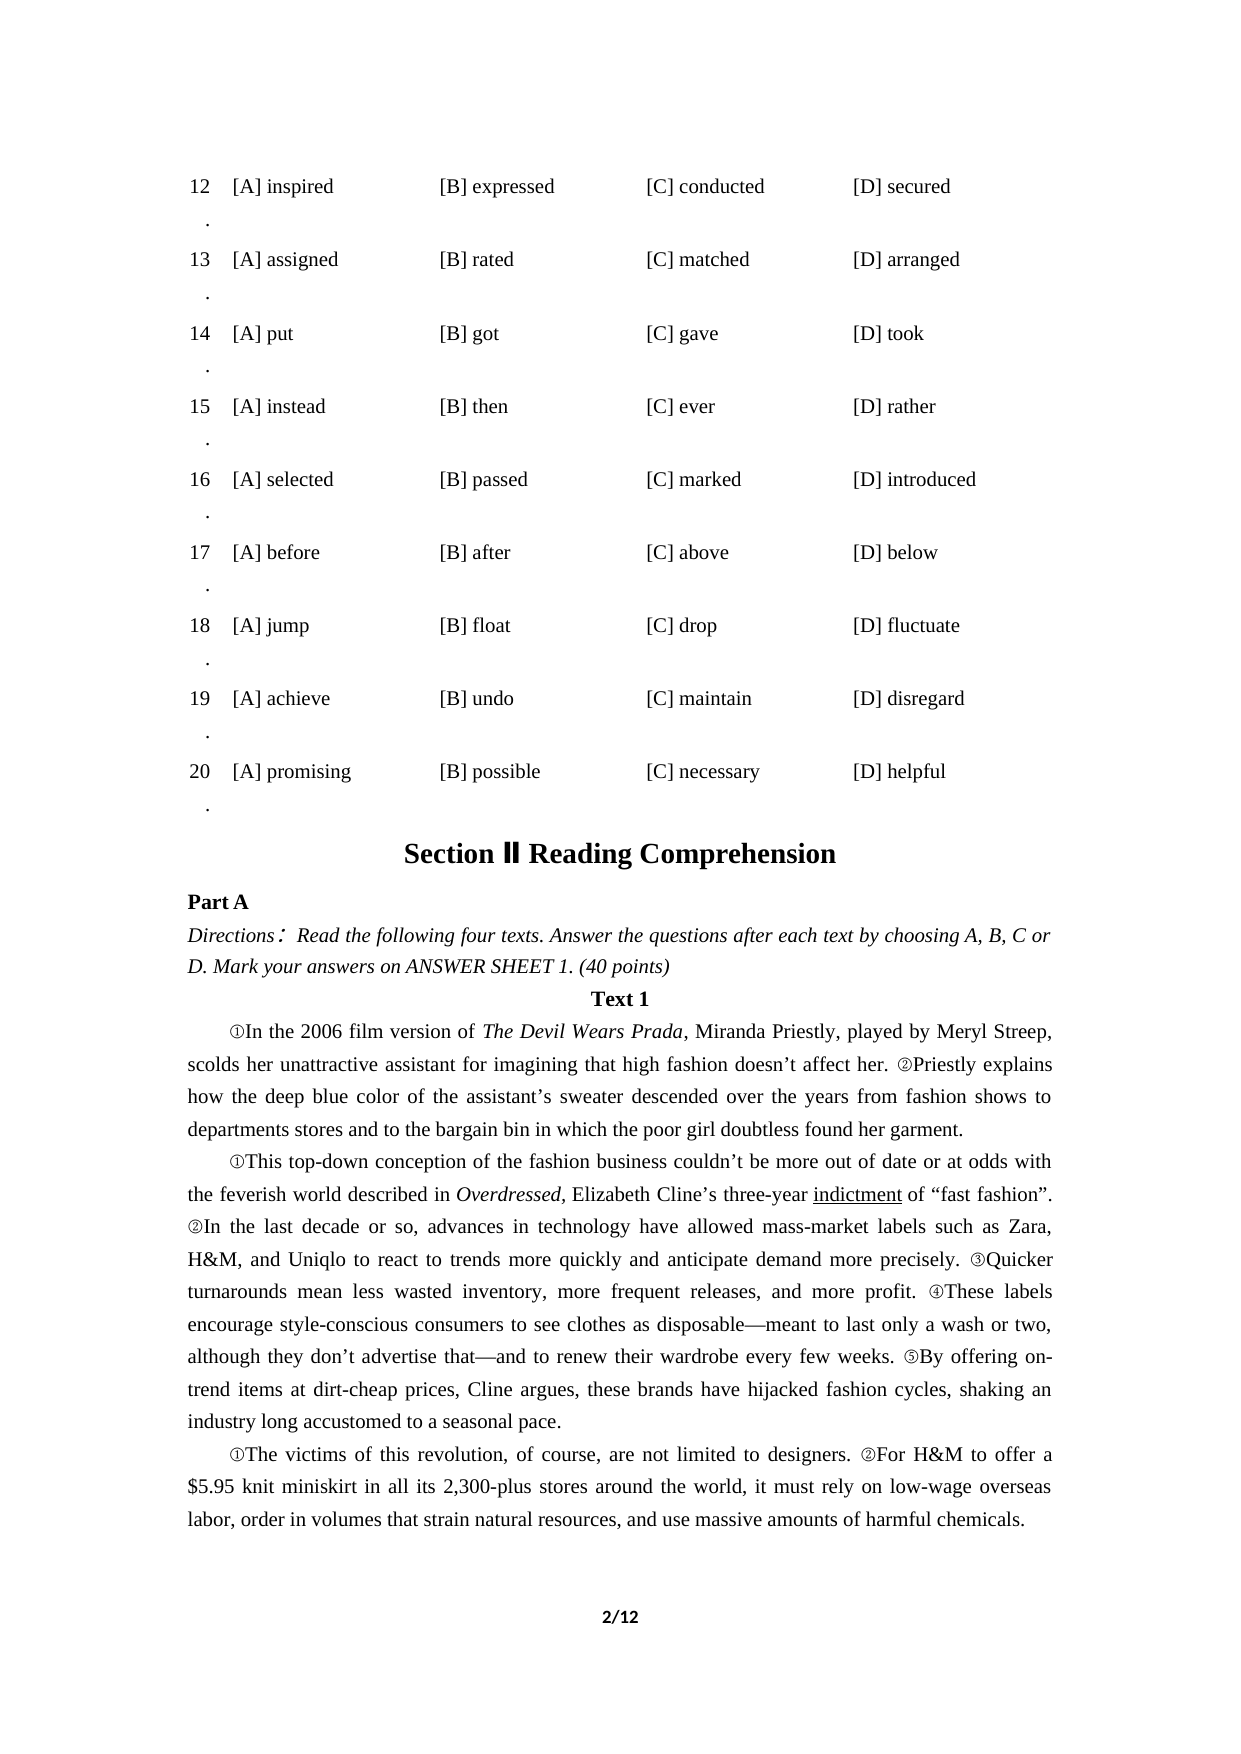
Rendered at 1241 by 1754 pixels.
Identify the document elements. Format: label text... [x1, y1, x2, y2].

table_cell [C] conducted [635, 162, 842, 235]
table_cell [C] matched [635, 235, 842, 308]
table_cell [B] possible [428, 747, 635, 820]
text Text 1 [187, 983, 1053, 1015]
table_cell 20. [173, 747, 221, 820]
table_cell [B] then [428, 381, 635, 454]
table_cell [D] took [842, 308, 1048, 381]
table_cell [D] fluctuate [842, 601, 1048, 674]
text ①The victims of this revolution, of course, are not limited to designers. ②For H&M to offer a $5.95 knit miniskirt in all its 2,300-plus stores around the world, it must rely on low-wage overseas labor, order in volumes that strain natural resources, and use massive amounts of harmful chemicals. [187, 1438, 1053, 1535]
table_cell [B] passed [428, 455, 635, 528]
table_cell [C] drop [635, 601, 842, 674]
table_cell [C] gave [635, 308, 842, 381]
table_cell [A] selected [221, 455, 428, 528]
table_cell 19. [173, 674, 221, 747]
table_cell 12. [173, 162, 221, 235]
table_cell [D] secured [842, 162, 1048, 235]
table_cell [D] rather [842, 381, 1048, 454]
table_cell 18. [173, 601, 221, 674]
table_cell 14. [173, 308, 221, 381]
table_cell [B] float [428, 601, 635, 674]
table_cell 16. [173, 455, 221, 528]
table_cell [D] below [842, 528, 1048, 601]
text ①This top-down conception of the fashion business couldn’t be more out of date or at odds with the feverish world described in Overdressed, Elizabeth Cline’s three-year indictment of “fast fashion”. ②In the last decade or so, advances in technology have allowed mass-market labels such as Zara, H&M, and Uniqlo to react to trends more quickly and anticipate demand more precisely. ③Quicker turnarounds mean less wasted inventory, more frequent releases, and more profit. ④These labels encourage style-conscious consumers to see clothes as disposable—meant to last only a wash or two, although they don’t advertise that—and to renew their wardrobe every few weeks. ⑤By offering on-trend items at dirt-cheap prices, Cline argues, these brands have hijacked fashion cycles, shaking an industry long accustomed to a seasonal pace. [187, 1145, 1053, 1438]
table_cell [A] inspired [221, 162, 428, 235]
table_cell [A] put [221, 308, 428, 381]
table_cell 13. [173, 235, 221, 308]
table_cell [C] marked [635, 455, 842, 528]
table_cell [B] rated [428, 235, 635, 308]
table_cell [B] after [428, 528, 635, 601]
text Directions：Read the following four texts. Answer the questions after each text by choosing A, B, C or D. Mark your answers on ANSWER SHEET 1. (40 points) [187, 918, 1053, 983]
table_cell [A] before [221, 528, 428, 601]
table_cell [A] assigned [221, 235, 428, 308]
table_cell [D] arranged [842, 235, 1048, 308]
table_cell [C] above [635, 528, 842, 601]
table_cell [C] necessary [635, 747, 842, 820]
table_cell [A] jump [221, 601, 428, 674]
table_cell [A] instead [221, 381, 428, 454]
table_cell [D] helpful [842, 747, 1048, 820]
text Part A [187, 885, 1053, 918]
table_cell [B] expressed [428, 162, 635, 235]
table_cell [A] promising [221, 747, 428, 820]
table_cell 17. [173, 528, 221, 601]
table_cell [A] achieve [221, 674, 428, 747]
text Section Ⅱ Reading Comprehension [187, 820, 1053, 885]
text ①In the 2006 film version of The Devil Wears Prada, Miranda Priestly, played by Meryl Streep, scolds her unattractive assistant for imagining that high fashion doesn’t affect her. ②Priestly explains how the deep blue color of the assistant’s sweater descended over the years from fashion shows to departments stores and to the bargain bin in which the poor girl doubtless found her garment. [187, 1015, 1053, 1145]
table_cell [C] maintain [635, 674, 842, 747]
table_cell [C] ever [635, 381, 842, 454]
table_cell [B] undo [428, 674, 635, 747]
table_cell 15. [173, 381, 221, 454]
table_cell [D] disregard [842, 674, 1048, 747]
table_cell [D] introduced [842, 455, 1048, 528]
table_cell [B] got [428, 308, 635, 381]
